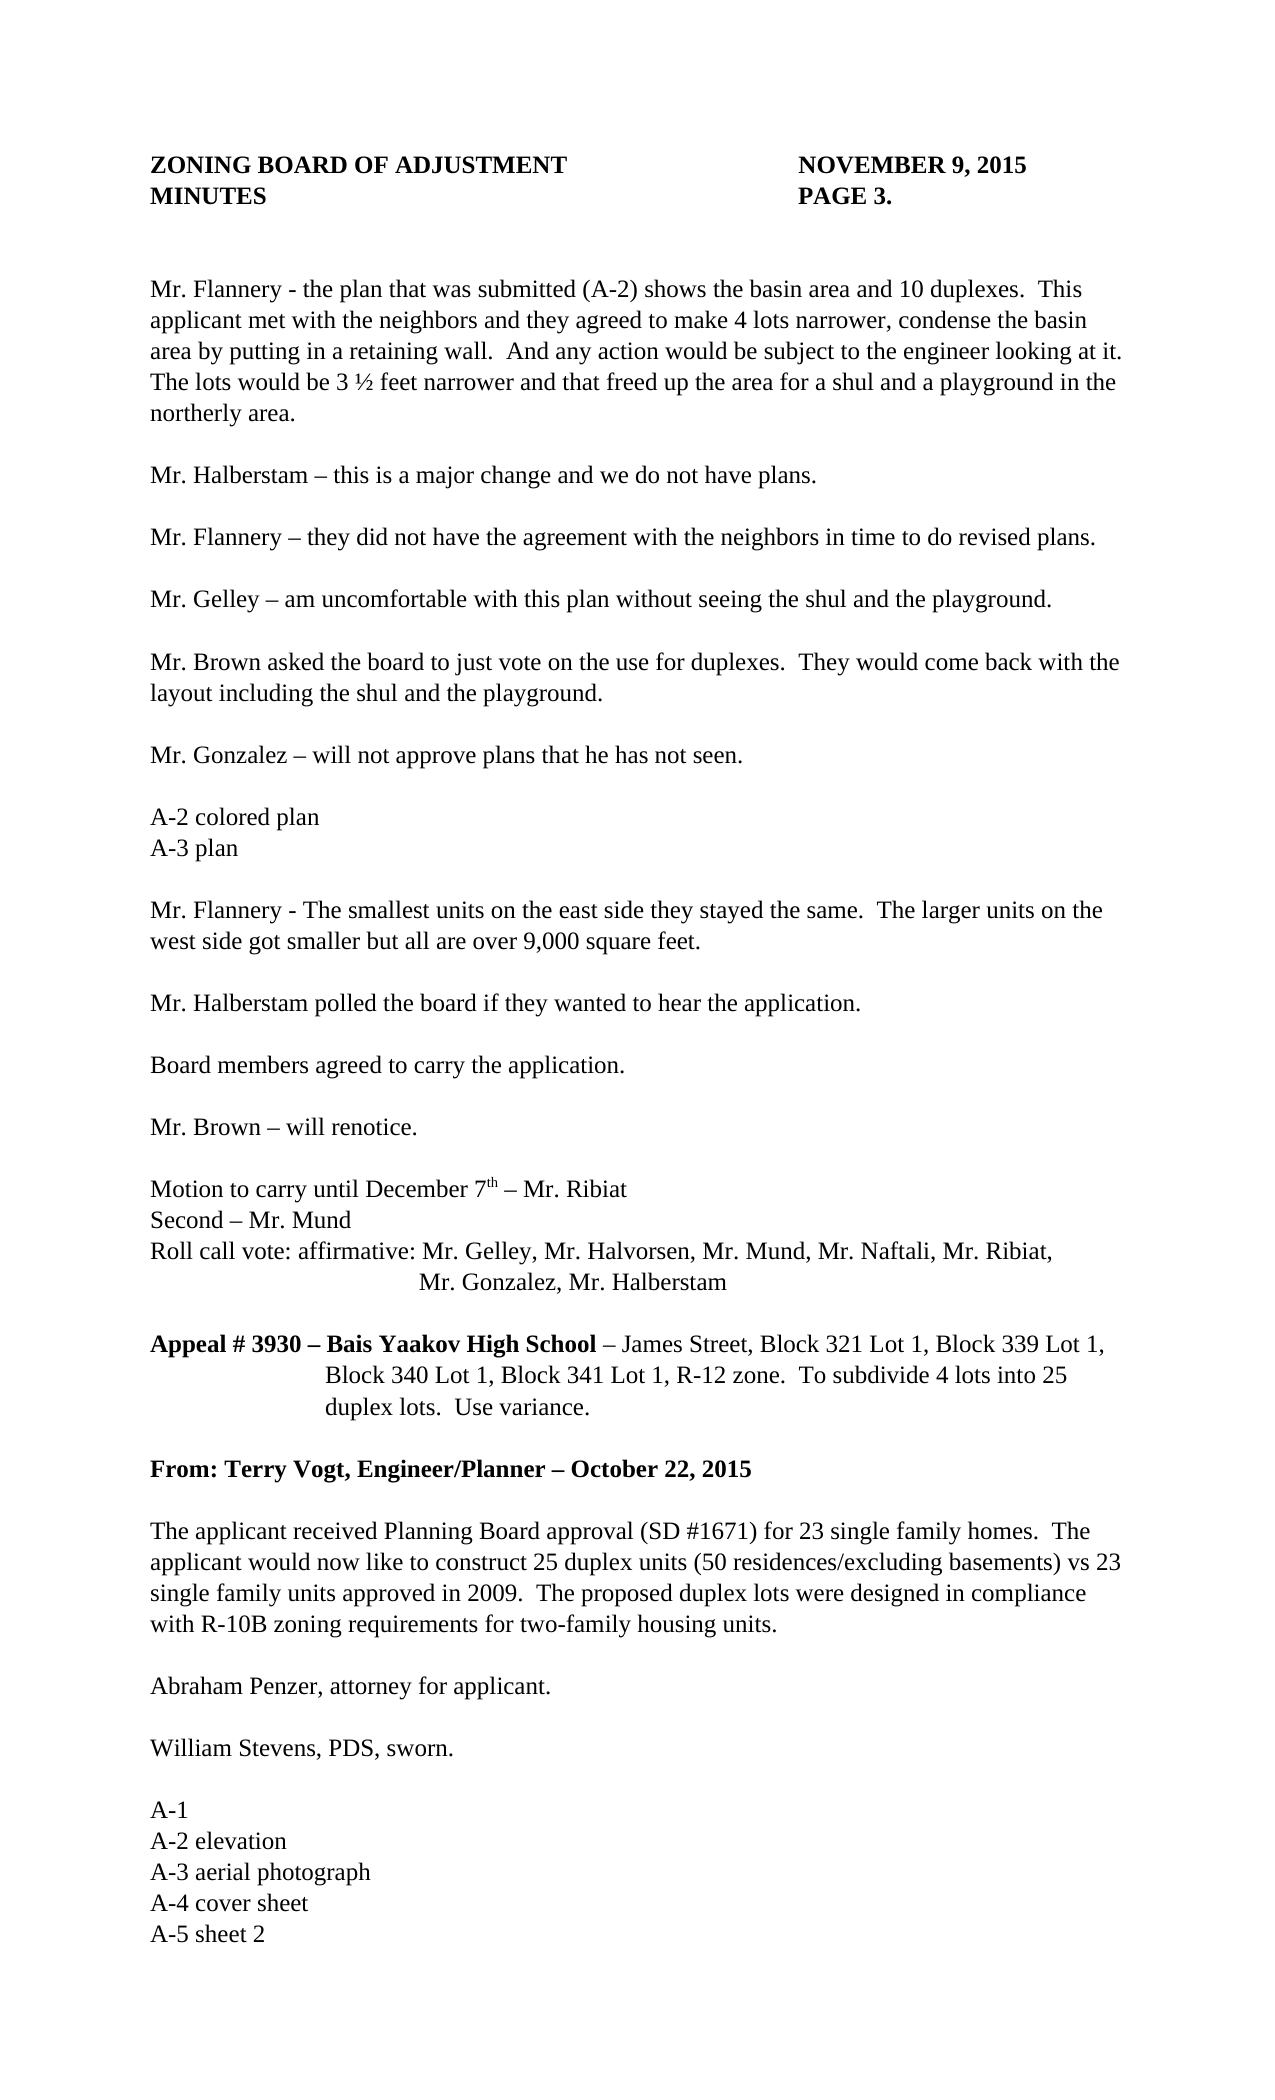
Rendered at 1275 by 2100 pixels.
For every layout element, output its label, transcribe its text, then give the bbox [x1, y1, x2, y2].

text Mr. Gonzalez, Mr. Halberstam [150, 1267, 1125, 1296]
text Appeal # 3930 – Bais Yaakov High School – James Street, Block 321 Lot 1, Block 339 Lot 1, [150, 1329, 1125, 1358]
text Mr. Halberstam – this is a major change and we do not have plans. [150, 460, 1125, 489]
text MINUTES PAGE 3. [150, 181, 1125, 210]
text A-3 aerial photograph [150, 1857, 1125, 1886]
text A-4 cover sheet [150, 1888, 1125, 1917]
text Mr. Gonzalez – will not approve plans that he has not seen. [150, 740, 1125, 768]
text William Stevens, PDS, sworn. [150, 1733, 1125, 1762]
text ZONING BOARD OF ADJUSTMENT NOVEMBER 9, 2015 [150, 150, 1125, 179]
text Board members agreed to carry the application. [150, 1050, 1125, 1079]
text Mr. Flannery - The smallest units on the east side they stayed the same. The larger units on the west side got smaller but all are over 9,000 square feet. [150, 895, 1125, 955]
text duplex lots. Use variance. [150, 1392, 1125, 1420]
text A-2 colored plan [150, 802, 1125, 831]
text Motion to carry until December 7th – Mr. Ribiat [150, 1174, 1125, 1203]
text Mr. Brown – will renotice. [150, 1112, 1125, 1141]
text Second – Mr. Mund [150, 1205, 1125, 1234]
text A-2 elevation [150, 1826, 1125, 1855]
text Mr. Flannery - the plan that was submitted (A-2) shows the basin area and 10 duplexes. This applicant met with the neighbors and they agreed to make 4 lots narrower, condense the basin area by putting in a retaining wall. And any action would be subject to the engineer looking at it. [150, 274, 1125, 365]
text Mr. Gelley – am uncomfortable with this plan without seeing the shul and the playground. [150, 584, 1125, 613]
text A-1 [150, 1795, 1125, 1824]
text Mr. Halberstam polled the board if they wanted to hear the application. [150, 988, 1125, 1017]
text A-5 sheet 2 [150, 1919, 1125, 1948]
text Roll call vote: affirmative: Mr. Gelley, Mr. Halvorsen, Mr. Mund, Mr. Naftali, Mr. Ribiat, [150, 1236, 1125, 1265]
text Abraham Penzer, attorney for applicant. [150, 1671, 1125, 1700]
text From: Terry Vogt, Engineer/Planner – October 22, 2015 [150, 1454, 1125, 1482]
text The lots would be 3 ½ feet narrower and that freed up the area for a shul and a playground in the northerly area. [150, 367, 1125, 427]
text Mr. Flannery – they did not have the agreement with the neighbors in time to do revised plans. [150, 522, 1125, 551]
text The applicant received Planning Board approval (SD #1671) for 23 single family homes. The applicant would now like to construct 25 duplex units (50 residences/excluding basements) vs 23 single family units approved in 2009. The proposed duplex lots were designed in compliance with R-10B zoning requirements for two-family housing units. [150, 1516, 1125, 1638]
text Mr. Brown asked the board to just vote on the use for duplexes. They would come back with the layout including the shul and the playground. [150, 647, 1125, 706]
text A-3 plan [150, 833, 1125, 862]
text Block 340 Lot 1, Block 341 Lot 1, R-12 zone. To subdivide 4 lots into 25 [150, 1361, 1125, 1389]
